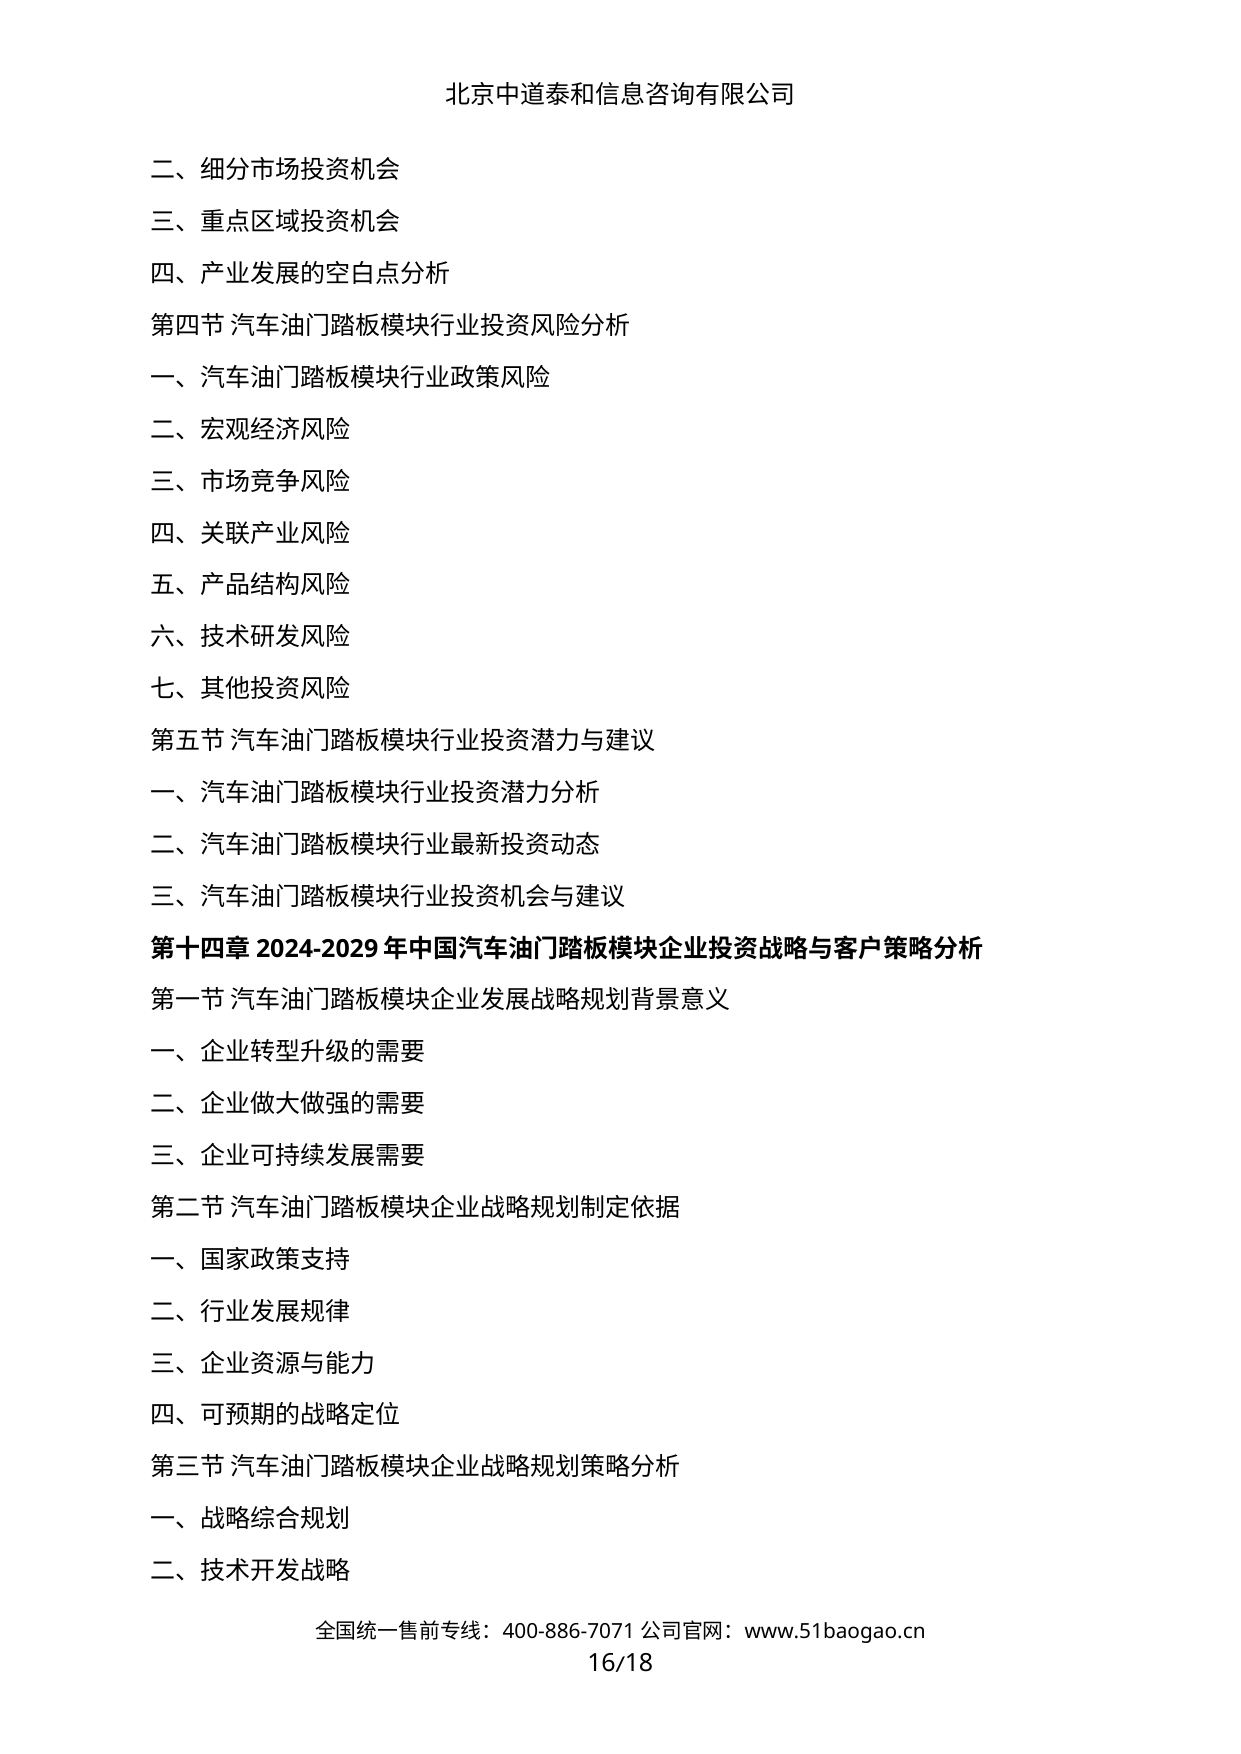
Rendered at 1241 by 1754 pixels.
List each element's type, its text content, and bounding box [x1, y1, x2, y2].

text 二、宏观经济风险 [150, 409, 1090, 446]
text 二、企业做大做强的需要 [150, 1084, 1090, 1120]
text 一、国家政策支持 [150, 1239, 1090, 1276]
text 第五节 汽车油门踏板模块行业投资潜力与建议 [150, 721, 1090, 757]
text 二、行业发展规律 [150, 1291, 1090, 1327]
text 第二节 汽车油门踏板模块企业战略规划制定依据 [150, 1187, 1090, 1224]
text 三、企业可持续发展需要 [150, 1136, 1090, 1172]
text 六、技术研发风险 [150, 617, 1090, 653]
text 五、产品结构风险 [150, 565, 1090, 601]
text 第十四章 2024-2029年中国汽车油门踏板模块企业投资战略与客户策略分析 [150, 928, 1090, 964]
text 三、重点区域投资机会 [150, 202, 1090, 238]
text 二、细分市场投资机会 [150, 150, 1090, 186]
text 三、市场竞争风险 [150, 461, 1090, 497]
text 第一节 汽车油门踏板模块企业发展战略规划背景意义 [150, 980, 1090, 1016]
text 一、汽车油门踏板模块行业政策风险 [150, 357, 1090, 394]
text 四、可预期的战略定位 [150, 1395, 1090, 1431]
text 三、汽车油门踏板模块行业投资机会与建议 [150, 876, 1090, 912]
text 一、企业转型升级的需要 [150, 1032, 1090, 1068]
text 四、产业发展的空白点分析 [150, 254, 1090, 290]
text 二、汽车油门踏板模块行业最新投资动态 [150, 824, 1090, 861]
text 四、关联产业风险 [150, 513, 1090, 549]
text 二、技术开发战略 [150, 1551, 1090, 1587]
text 第四节 汽车油门踏板模块行业投资风险分析 [150, 306, 1090, 342]
text 一、汽车油门踏板模块行业投资潜力分析 [150, 772, 1090, 809]
text 第三节 汽车油门踏板模块企业战略规划策略分析 [150, 1447, 1090, 1483]
text 一、战略综合规划 [150, 1499, 1090, 1535]
text 三、企业资源与能力 [150, 1343, 1090, 1379]
text 七、其他投资风险 [150, 669, 1090, 705]
